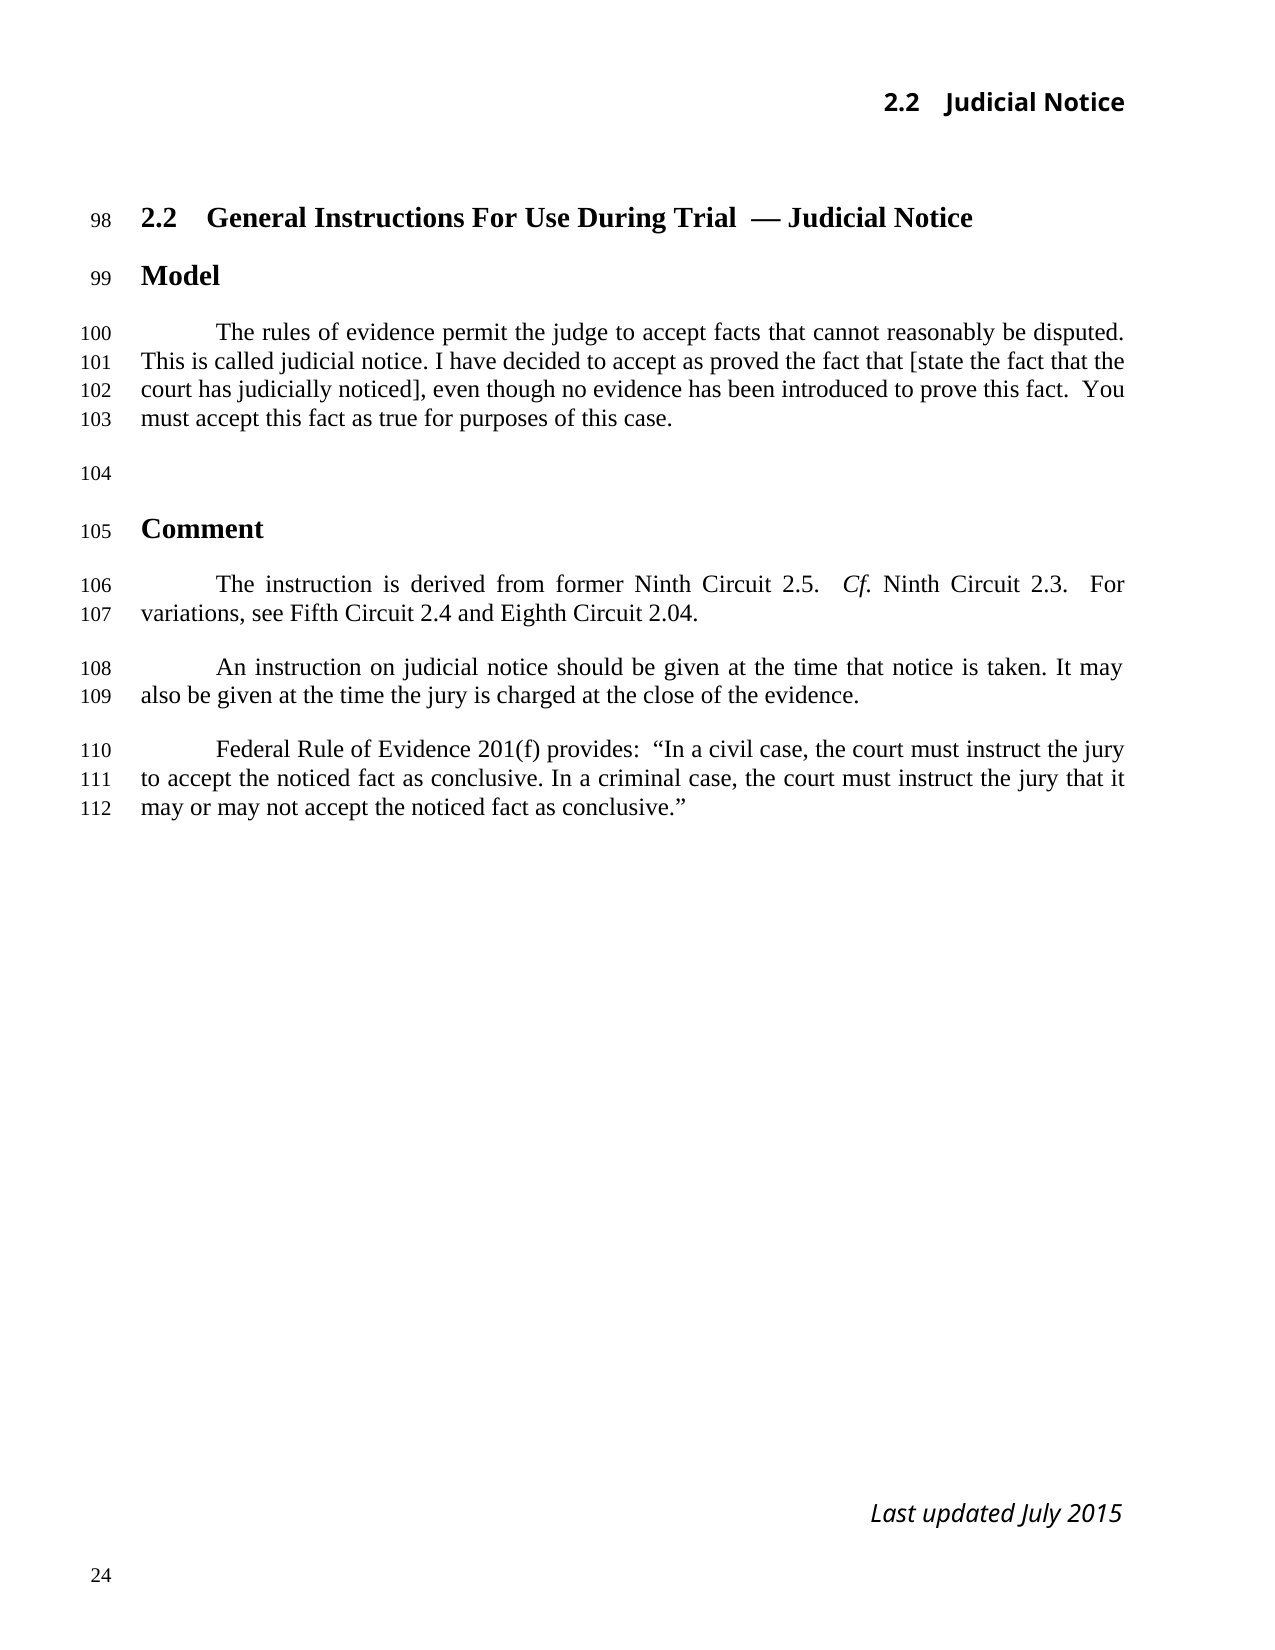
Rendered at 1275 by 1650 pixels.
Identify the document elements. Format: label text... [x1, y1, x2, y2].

text 2.2 General Instructions For Use During Trial — Judicial Notice [141, 200, 1125, 233]
text Model [141, 258, 1125, 292]
text Comment [141, 511, 1125, 544]
text The instruction is derived from former Ninth Circuit 2.5. Cf. Ninth Circuit 2.3. For variations, see Fifth Circuit 2.4 and Eighth Circuit 2.04. [141, 569, 1125, 627]
text The rules of evidence permit the judge to accept facts that cannot reasonably be disputed. This is called judicial notice. I have decided to accept as proved the fact that [state the fact that the court has judicially noticed], even though no evidence has been introduced to prove this fact. You must accept this fact as true for purposes of this case. [141, 317, 1125, 432]
text An instruction on judicial notice should be given at the time that notice is taken. It may also be given at the time the jury is charged at the close of the evidence. [141, 652, 1125, 709]
text Federal Rule of Evidence 201(f) provides: “In a civil case, the court must instruct the jury to accept the noticed fact as conclusive. In a criminal case, the court must instruct the jury that it may or may not accept the noticed fact as conclusive.” [141, 734, 1125, 821]
